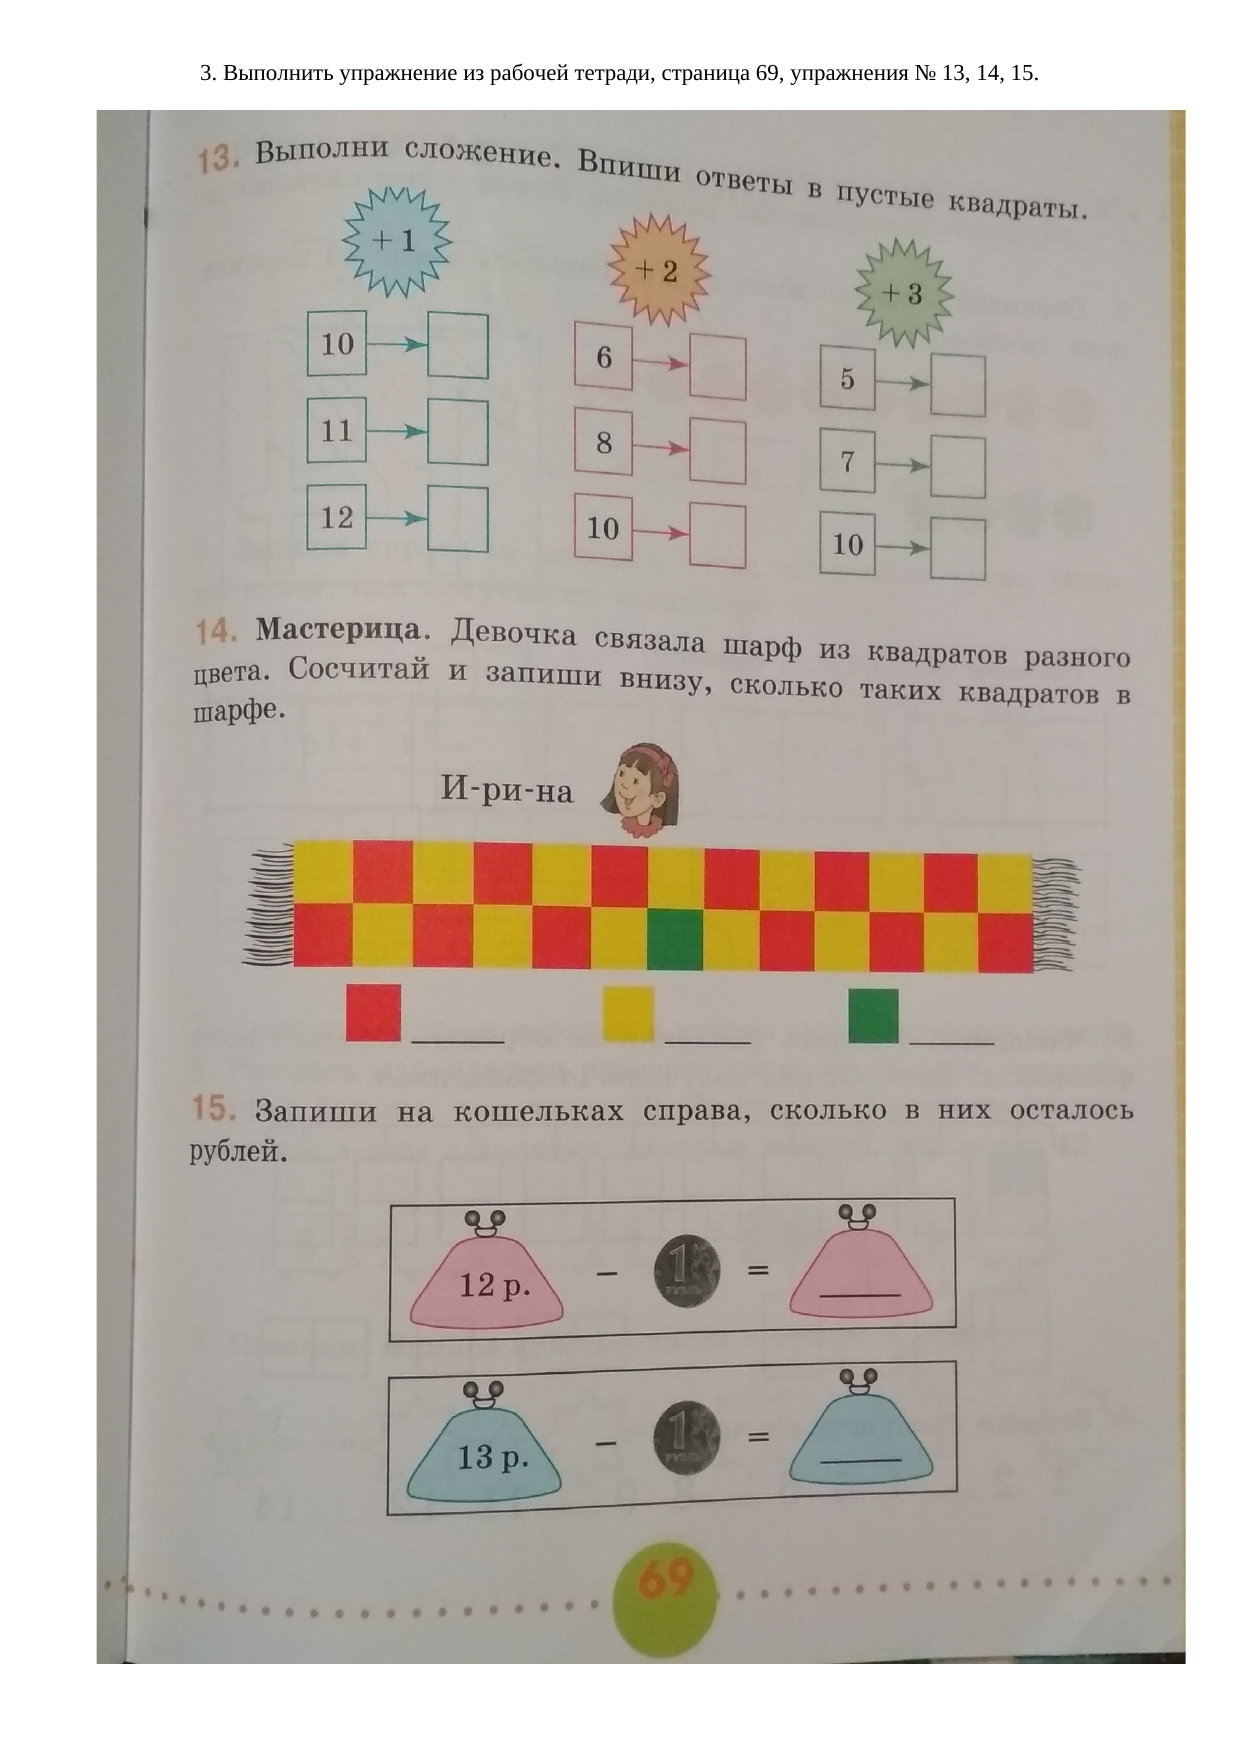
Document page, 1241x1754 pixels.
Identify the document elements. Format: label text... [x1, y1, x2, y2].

picture [96, 110, 1186, 1664]
text 3. Выполнить упражнение из рабочей тетради, страница 69, упражнения № 13, 14, 15. [59, 59, 1181, 85]
